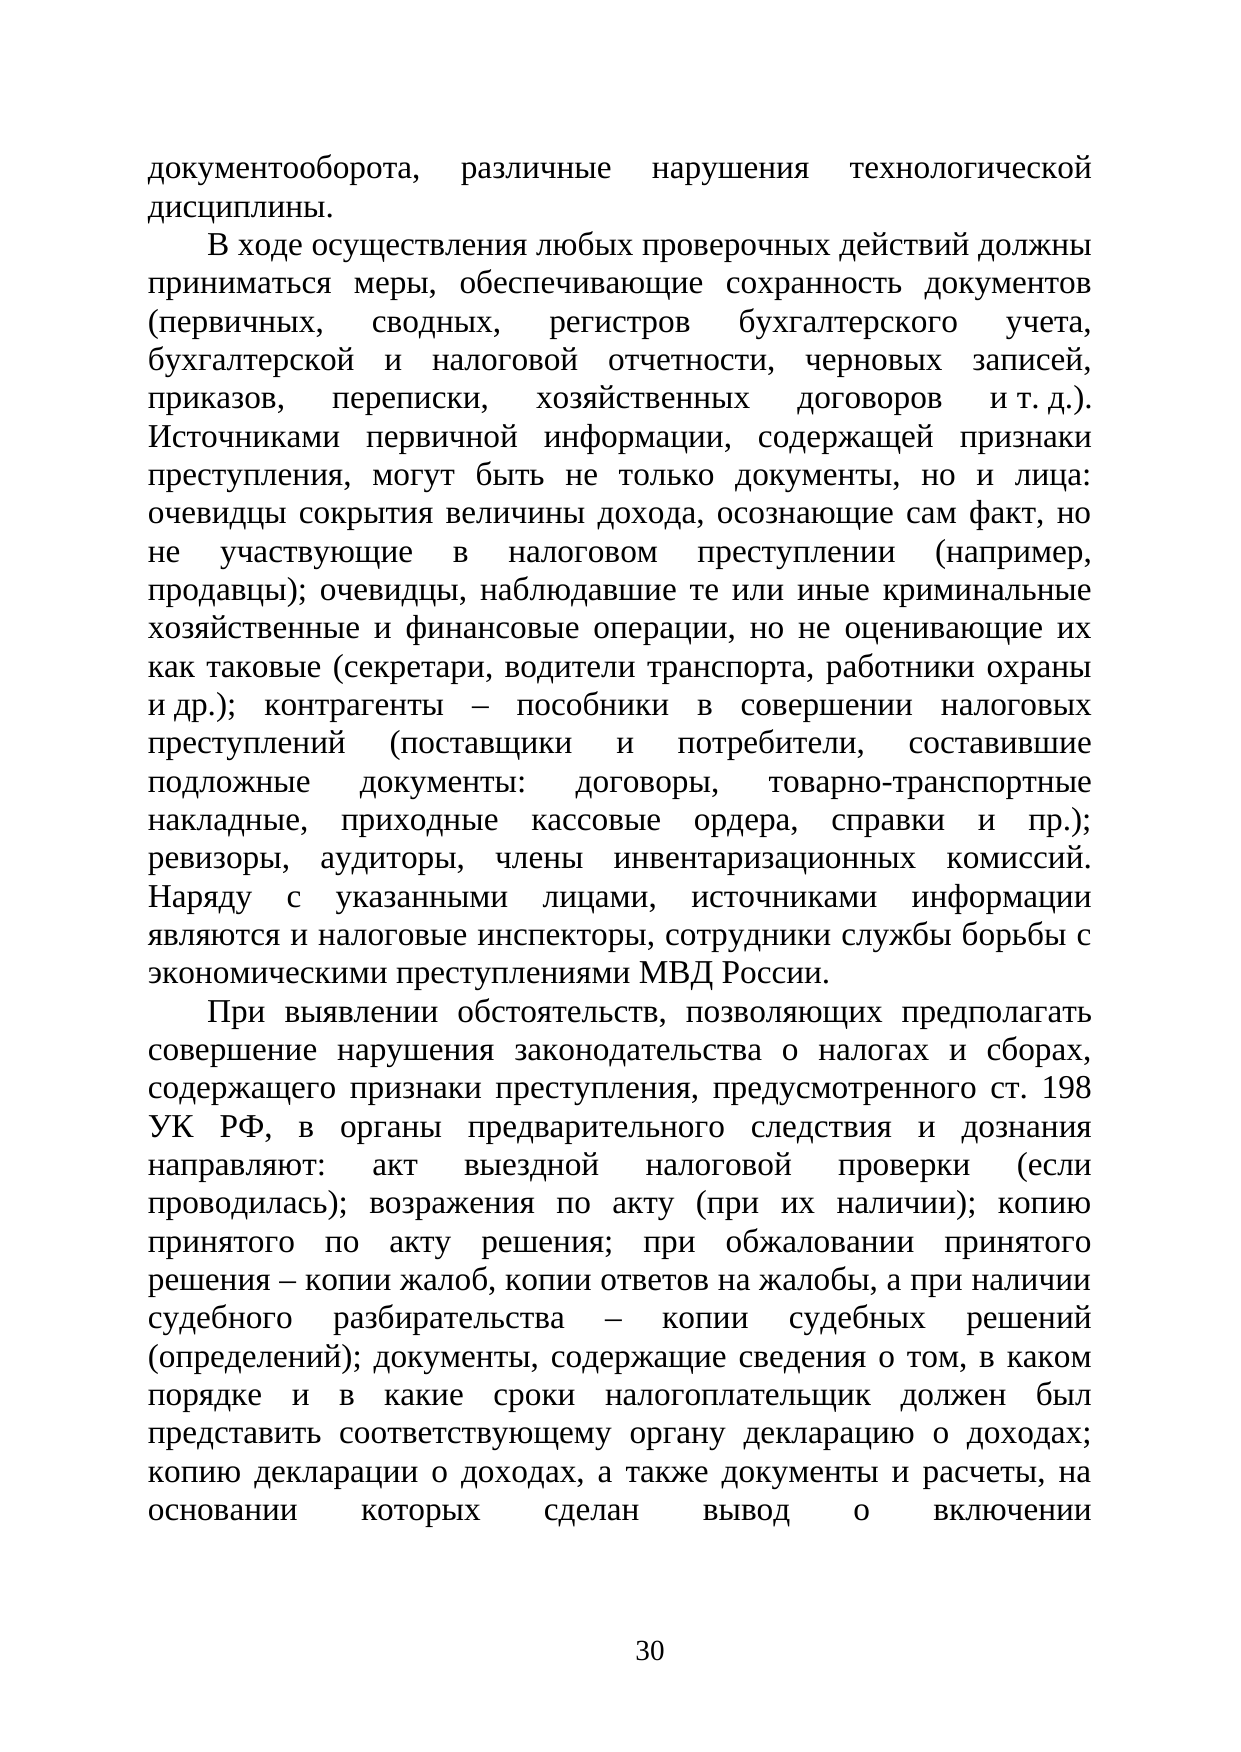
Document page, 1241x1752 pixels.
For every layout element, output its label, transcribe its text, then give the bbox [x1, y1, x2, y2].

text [148, 991, 1092, 1528]
text В ходе осуществления любых проверочных действий должны приниматься меры, обеспечивающие сохранность документов (первичных, сводных, регистров бухгалтерского учета, бухгалтерской и налоговой отчетности, черновых записей, приказов, переписки, хозяйственных договоров и т. д.). Источниками первичной информации, содержащей признаки преступления, могут быть не только документы, но и лица: очевидцы сокрытия величины дохода, осознающие сам факт, но не участвующие в налоговом преступлении (например, продавцы); очевидцы, наблюдавшие те или иные криминальные хозяйственные и финансовые операции, но не оценивающие их как таковые (секретари, водители транспорта, работники охраны и др.); контрагенты – пособники в совершении налоговых преступлений (поставщики и потребители, составившие подложные документы: договоры, товарно-транспортные накладные, приходные кассовые ордера, справки и пр.); ревизоры, аудиторы, члены инвентаризационных комиссий. Наряду с указанными лицами, источниками информации являются и налоговые инспекторы, сотрудники службы борьбы с экономическими преступлениями МВД России. [148, 224, 1092, 991]
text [148, 148, 1092, 224]
